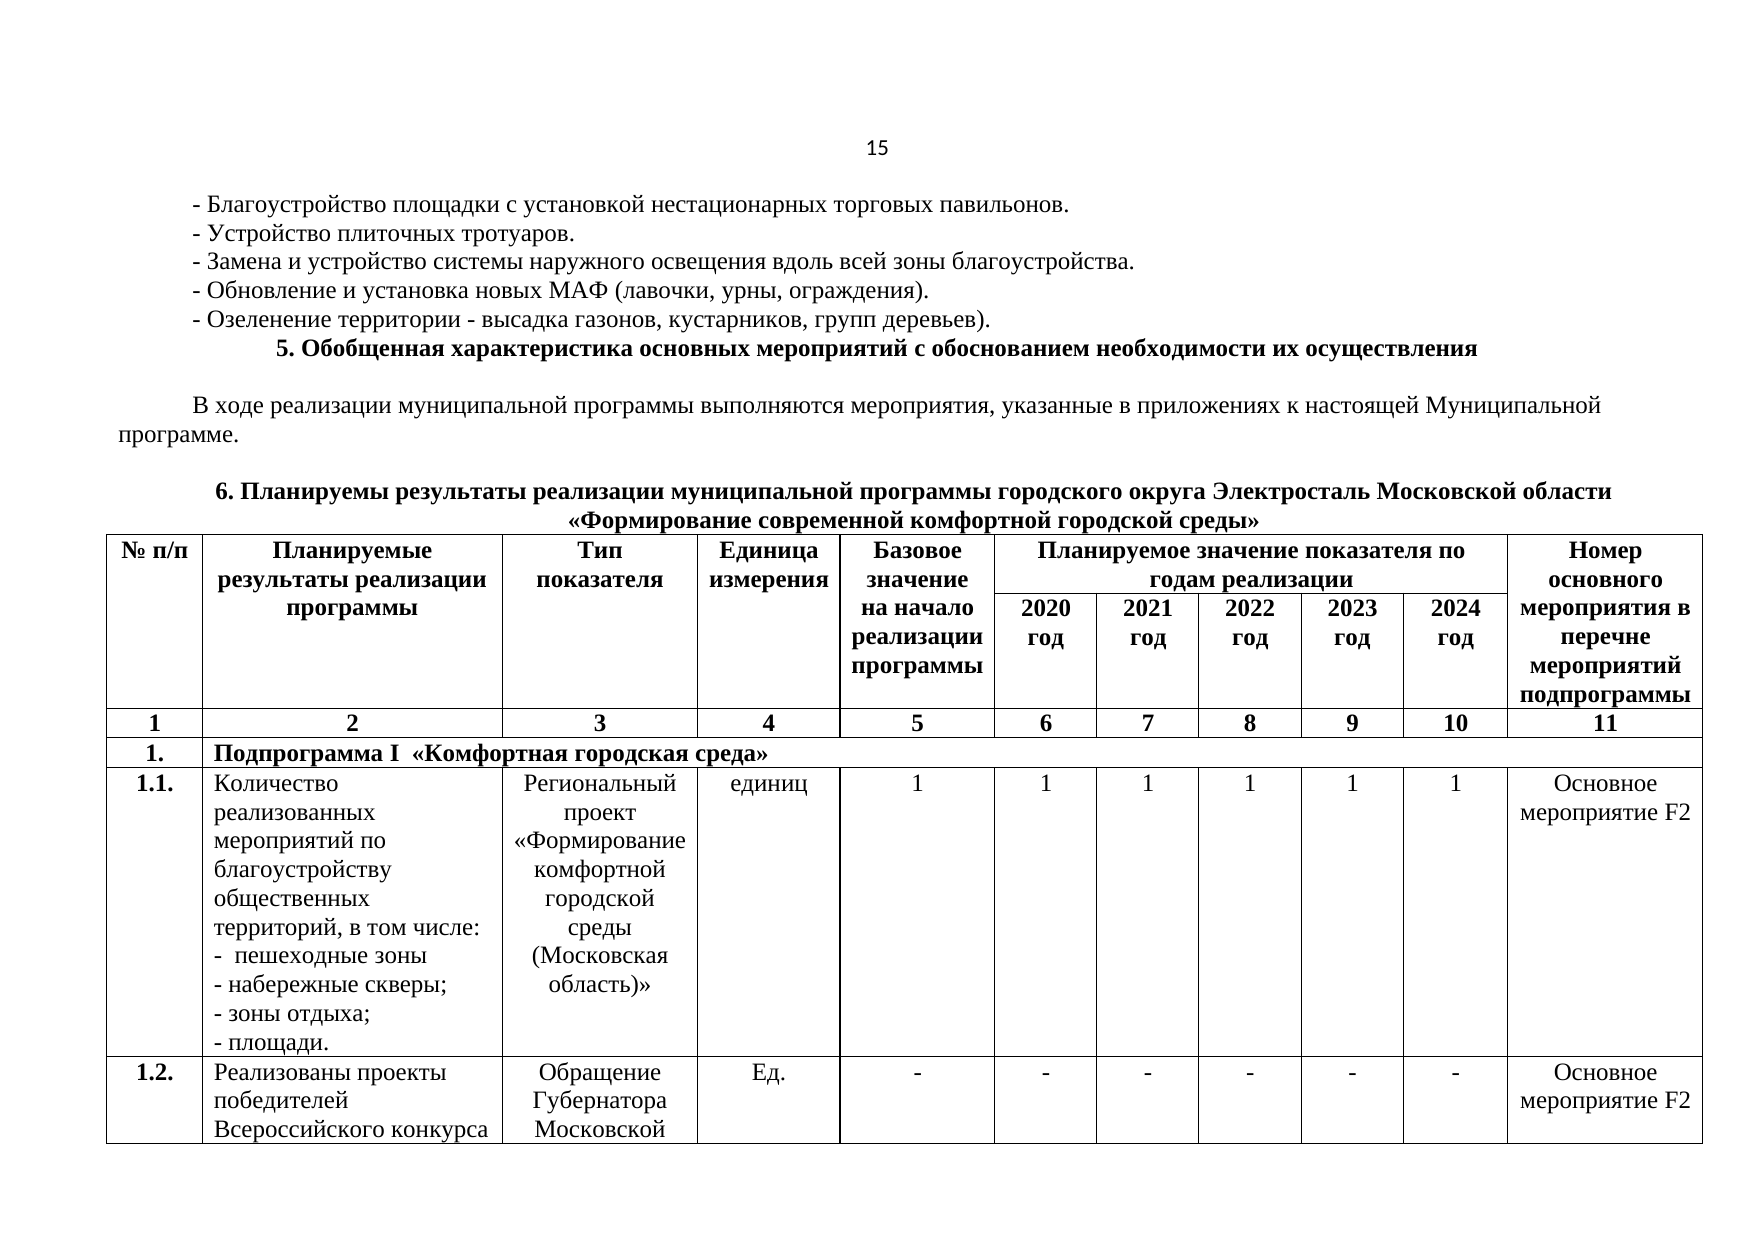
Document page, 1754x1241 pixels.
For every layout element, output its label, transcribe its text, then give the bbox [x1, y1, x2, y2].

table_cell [1508, 1057, 1702, 1143]
table_cell 2021 год [1097, 594, 1198, 707]
table_cell 7 [1097, 709, 1198, 737]
table_cell - [1199, 1057, 1301, 1143]
text 6. Планируемы результаты реализации муниципальной программы городского округа Электросталь Московской области [118, 476, 1636, 505]
table_cell 11 [1508, 709, 1702, 737]
table_cell 2020 год [995, 594, 1096, 707]
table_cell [203, 1057, 502, 1143]
table_cell - [1097, 1057, 1198, 1143]
table_cell 1 [1199, 768, 1301, 1056]
text - Обновление и установка новых МАФ (лавочки, урны, ограждения). [118, 275, 1636, 304]
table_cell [503, 1057, 697, 1143]
table_header Тип показателя [503, 535, 697, 707]
text - Замена и устройство системы наружного освещения вдоль всей зоны благоустройства. [118, 246, 1636, 275]
table_cell - [995, 1057, 1096, 1143]
table_cell 1 [1404, 768, 1507, 1056]
table_cell 1 [995, 768, 1096, 1056]
table_cell 8 [1199, 709, 1301, 737]
table_cell - [1302, 1057, 1403, 1143]
table_cell 1.1. [107, 768, 202, 1056]
text 5. Обобщенная характеристика основных мероприятий с обоснованием необходимости их осуществления [118, 333, 1636, 361]
table_cell Количество реализованных мероприятий по благоустройству общественных территорий, в том числе: - пешеходные зоны - набережные скверы; - зоны отдыха; - площади. [203, 768, 502, 1056]
table_cell 1. [107, 738, 202, 767]
table_header Планируемое значение показателя по годам реализации [995, 535, 1507, 592]
table_cell 1 [1302, 768, 1403, 1056]
table_cell - [1404, 1057, 1507, 1143]
table_cell 6 [995, 709, 1096, 737]
table_cell Подпрограмма I «Комфортная городская среда» [203, 738, 1702, 767]
table_header Единица измерения [698, 535, 839, 707]
text В ходе реализации муниципальной программы выполняются мероприятия, указанные в приложениях к настоящей Муниципальной программе. [118, 390, 1636, 448]
table_cell Ед. [698, 1057, 839, 1143]
table_cell 1 [107, 709, 202, 737]
table_header Номер основного мероприятия в перечне мероприятий подпрограммы [1508, 535, 1702, 707]
table_cell 10 [1404, 709, 1507, 737]
table_header Планируемые результаты реализации программы [203, 535, 502, 707]
table_cell Основное мероприятие F2 [1508, 768, 1702, 1056]
table_cell 3 [503, 709, 697, 737]
text - Благоустройство площадки с установкой нестационарных торговых павильонов. [118, 189, 1636, 218]
table_cell - [841, 1057, 994, 1143]
table_cell 2022 год [1199, 594, 1301, 707]
table_cell 9 [1302, 709, 1403, 737]
table_cell 5 [841, 709, 994, 737]
table_cell Региональный проект «Формирование комфортной городской среды (Московская область)» [503, 768, 697, 1056]
table_cell 4 [698, 709, 839, 737]
table_cell 1.2. [107, 1057, 202, 1143]
table_cell 2024 год [1404, 594, 1507, 707]
table_header № п/п [107, 535, 202, 707]
table_cell 1 [841, 768, 994, 1056]
table_cell 2 [203, 709, 502, 737]
table_cell 1 [1097, 768, 1198, 1056]
table_cell единиц [698, 768, 839, 1056]
text - Озеленение территории - высадка газонов, кустарников, групп деревьев). [118, 304, 1636, 333]
table_cell 2023 год [1302, 594, 1403, 707]
text «Формирование современной комфортной городской среды» [118, 505, 1636, 534]
table_header Базовое значение на начало реализации программы [841, 535, 994, 707]
text - Устройство плиточных тротуаров. [118, 218, 1636, 246]
